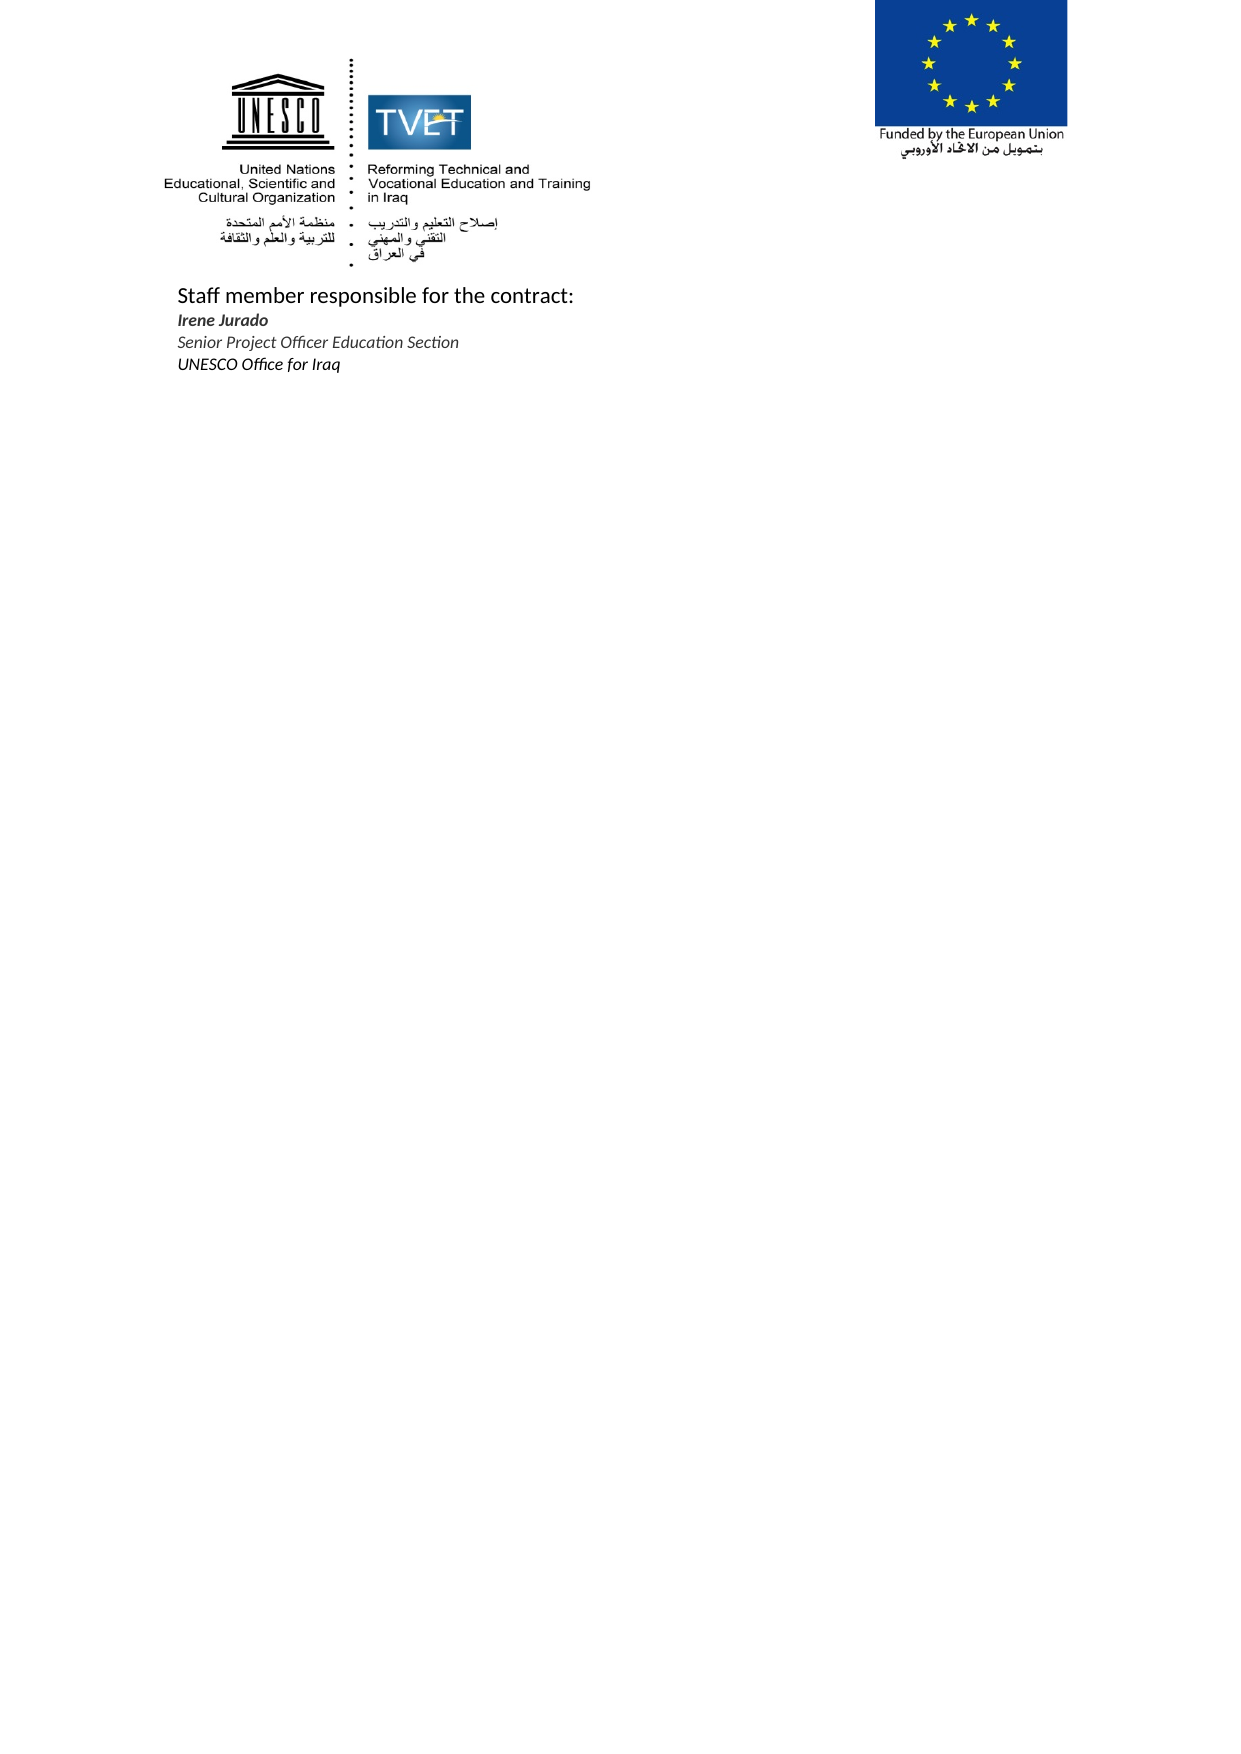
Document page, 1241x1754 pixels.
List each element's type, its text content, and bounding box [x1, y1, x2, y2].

text Staff member responsible for the contract: [177, 148, 1063, 309]
picture [139, 42, 609, 282]
picture [875, 0, 1068, 160]
text Irene Jurado Senior Project Officer Education Section UNESCO Office for Iraq [177, 309, 1063, 374]
